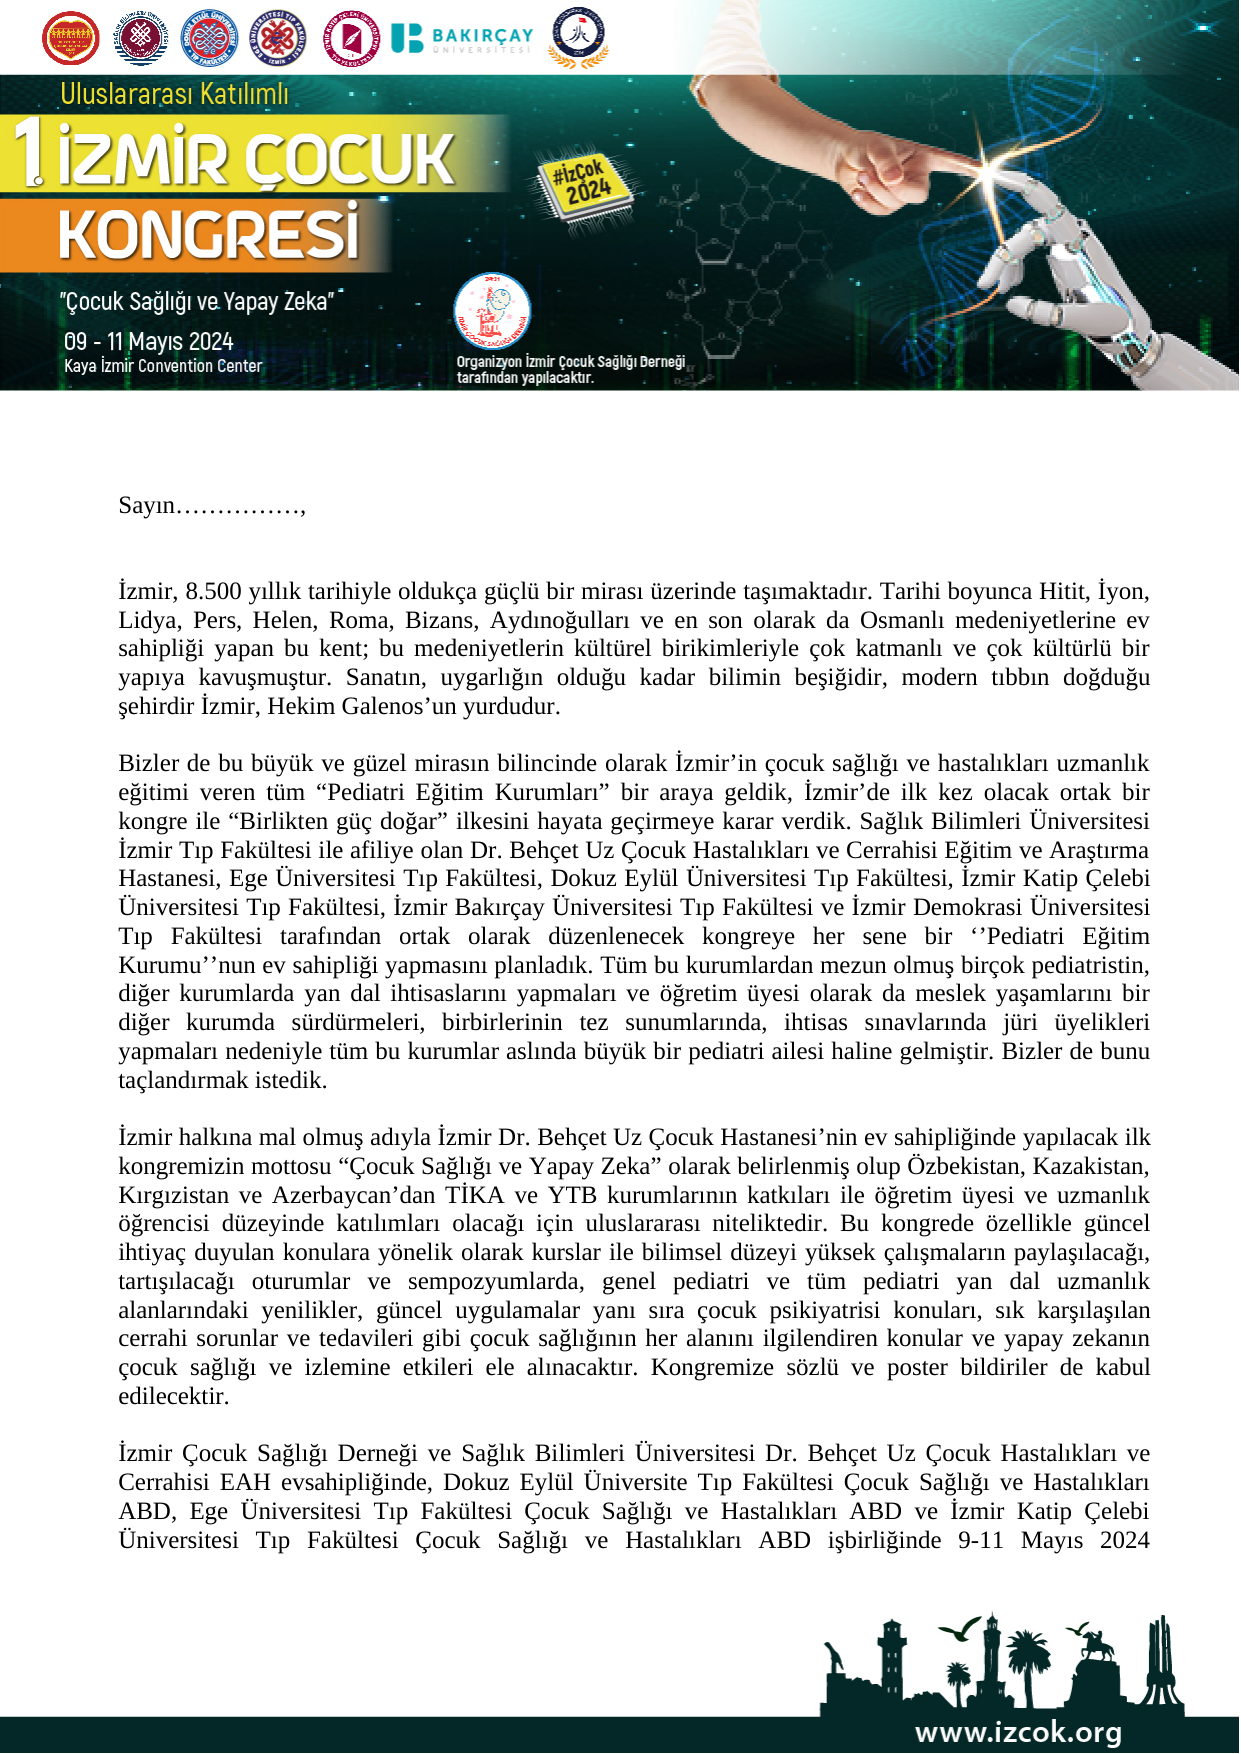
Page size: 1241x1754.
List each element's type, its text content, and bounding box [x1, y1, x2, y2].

picture [0, 0, 1239, 1753]
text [118, 1438, 1152, 1553]
text İzmir halkına mal olmuş adıyla İzmir Dr. Behçet Uz Çocuk Hastanesi’nin ev sahipliğinde yapılacak ilk kongremizin mottosu “Çocuk Sağlığı ve Yapay Zeka” olarak belirlenmiş olup Özbekistan, Kazakistan, Kırgızistan ve Azerbaycan’dan TİKA ve YTB kurumlarının katkıları ile öğretim üyesi ve uzmanlık öğrencisi düzeyinde katılımları olacağı için uluslararası niteliktedir. Bu kongrede özellikle güncel ihtiyaç duyulan konulara yönelik olarak kurslar ile bilimsel düzeyi yüksek çalışmaların paylaşılacağı, tartışılacağı oturumlar ve sempozyumlarda, genel pediatri ve tüm pediatri yan dal uzmanlık alanlarındaki yenilikler, güncel uygulamalar yanı sıra çocuk psikiyatrisi konuları, sık karşılaşılan cerrahi sorunlar ve tedavileri gibi çocuk sağlığının her alanını ilgilendiren konular ve yapay zekanın çocuk sağlığı ve izlemine etkileri ele alınacaktır. Kongremize sözlü ve poster bildiriler de kabul edilecektir. [118, 1122, 1152, 1410]
text Sayın……………, [118, 490, 1152, 518]
text İzmir, 8.500 yıllık tarihiyle oldukça güçlü bir mirası üzerinde taşımaktadır. Tarihi boyunca Hitit, İyon, Lidya, Pers, Helen, Roma, Bizans, Aydınoğulları ve en son olarak da Osmanlı medeniyetlerine ev sahipliği yapan bu kent; bu medeniyetlerin kültürel birikimleriyle çok katmanlı ve çok kültürlü bir yapıya kavuşmuştur. Sanatın, uygarlığın olduğu kadar bilimin beşiğidir, modern tıbbın doğduğu şehirdir İzmir, Hekim Galenos’un yurdudur. [118, 576, 1152, 720]
text Bizler de bu büyük ve güzel mirasın bilincinde olarak İzmir’in çocuk sağlığı ve hastalıkları uzmanlık eğitimi veren tüm “Pediatri Eğitim Kurumları” bir araya geldik, İzmir’de ilk kez olacak ortak bir kongre ile “Birlikten güç doğar” ilkesini hayata geçirmeye karar verdik. Sağlık Bilimleri Üniversitesi İzmir Tıp Fakültesi ile afiliye olan Dr. Behçet Uz Çocuk Hastalıkları ve Cerrahisi Eğitim ve Araştırma Hastanesi, Ege Üniversitesi Tıp Fakültesi, Dokuz Eylül Üniversitesi Tıp Fakültesi, İzmir Katip Çelebi Üniversitesi Tıp Fakültesi, İzmir Bakırçay Üniversitesi Tıp Fakültesi ve İzmir Demokrasi Üniversitesi Tıp Fakültesi tarafından ortak olarak düzenlenecek kongreye her sene bir ‘’Pediatri Eğitim Kurumu’’nun ev sahipliği yapmasını planladık. Tüm bu kurumlardan mezun olmuş birçok pediatristin, diğer kurumlarda yan dal ihtisaslarını yapmaları ve öğretim üyesi olarak da meslek yaşamlarını bir diğer kurumda sürdürmeleri, birbirlerinin tez sunumlarında, ihtisas sınavlarında jüri üyelikleri yapmaları nedeniyle tüm bu kurumlar aslında büyük bir pediatri ailesi haline gelmiştir. Bizler de bunu taçlandırmak istedik. [118, 748, 1152, 1093]
